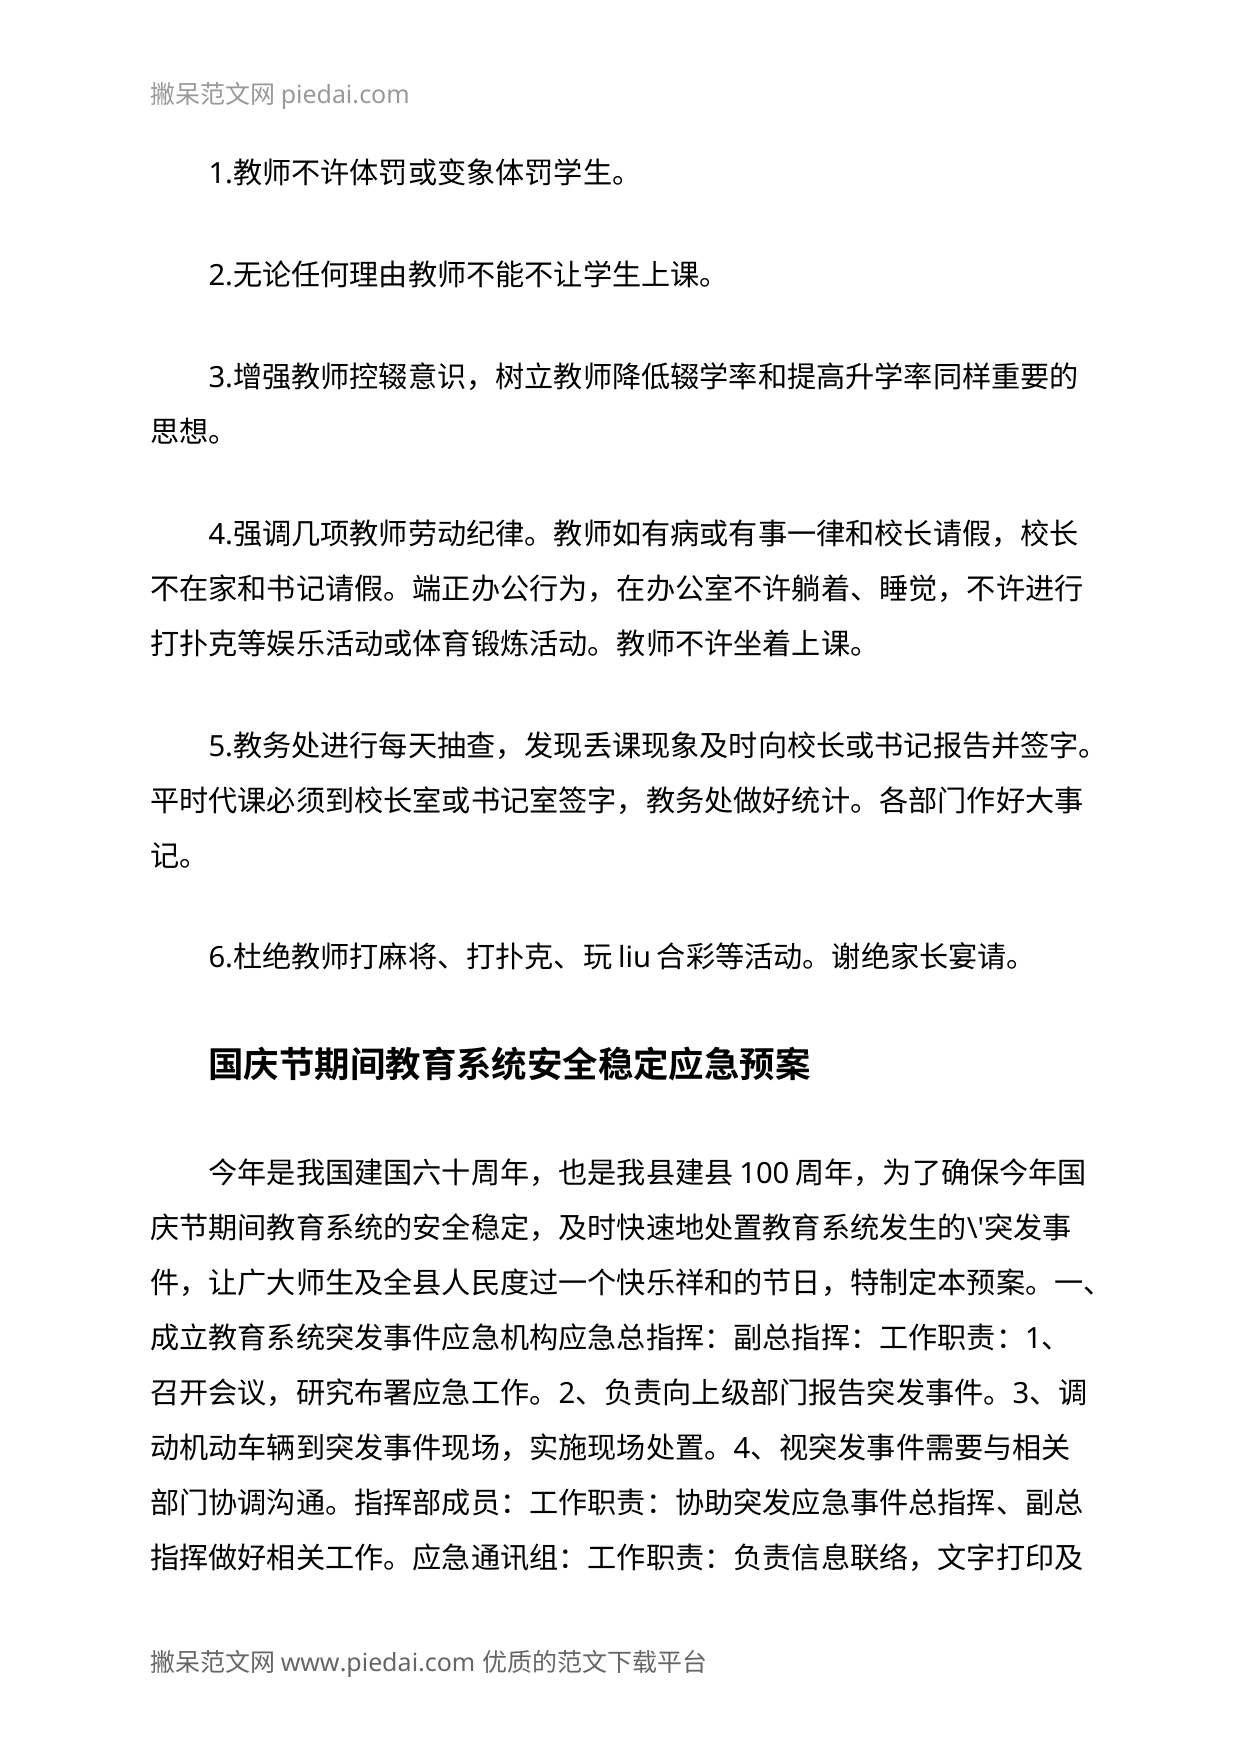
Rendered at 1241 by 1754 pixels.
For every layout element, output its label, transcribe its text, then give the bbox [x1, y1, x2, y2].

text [150, 1149, 1090, 1577]
text 2.无论任何理由教师不能不让学生上课。 [150, 252, 1090, 294]
text 1.教师不许体罚或变象体罚学生。 [150, 150, 1090, 192]
text 5.教务处进行每天抽查，发现丢课现象及时向校长或书记报告并签字。平时代课必须到校长室或书记室签字，教务处做好统计。各部门作好大事记。 [150, 722, 1090, 874]
text 国庆节期间教育系统安全稳定应急预案 [150, 1036, 1090, 1087]
text 4.强调几项教师劳动纪律。教师如有病或有事一律和校长请假，校长不在家和书记请假。端正办公行为，在办公室不许躺着、睡觉，不许进行打扑克等娱乐活动或体育锻炼活动。教师不许坐着上课。 [150, 511, 1090, 663]
text 6.杜绝教师打麻将、打扑克、玩liu合彩等活动。谢绝家长宴请。 [150, 934, 1090, 976]
text 3.增强教师控辍意识，树立教师降低辍学率和提高升学率同样重要的思想。 [150, 354, 1090, 451]
